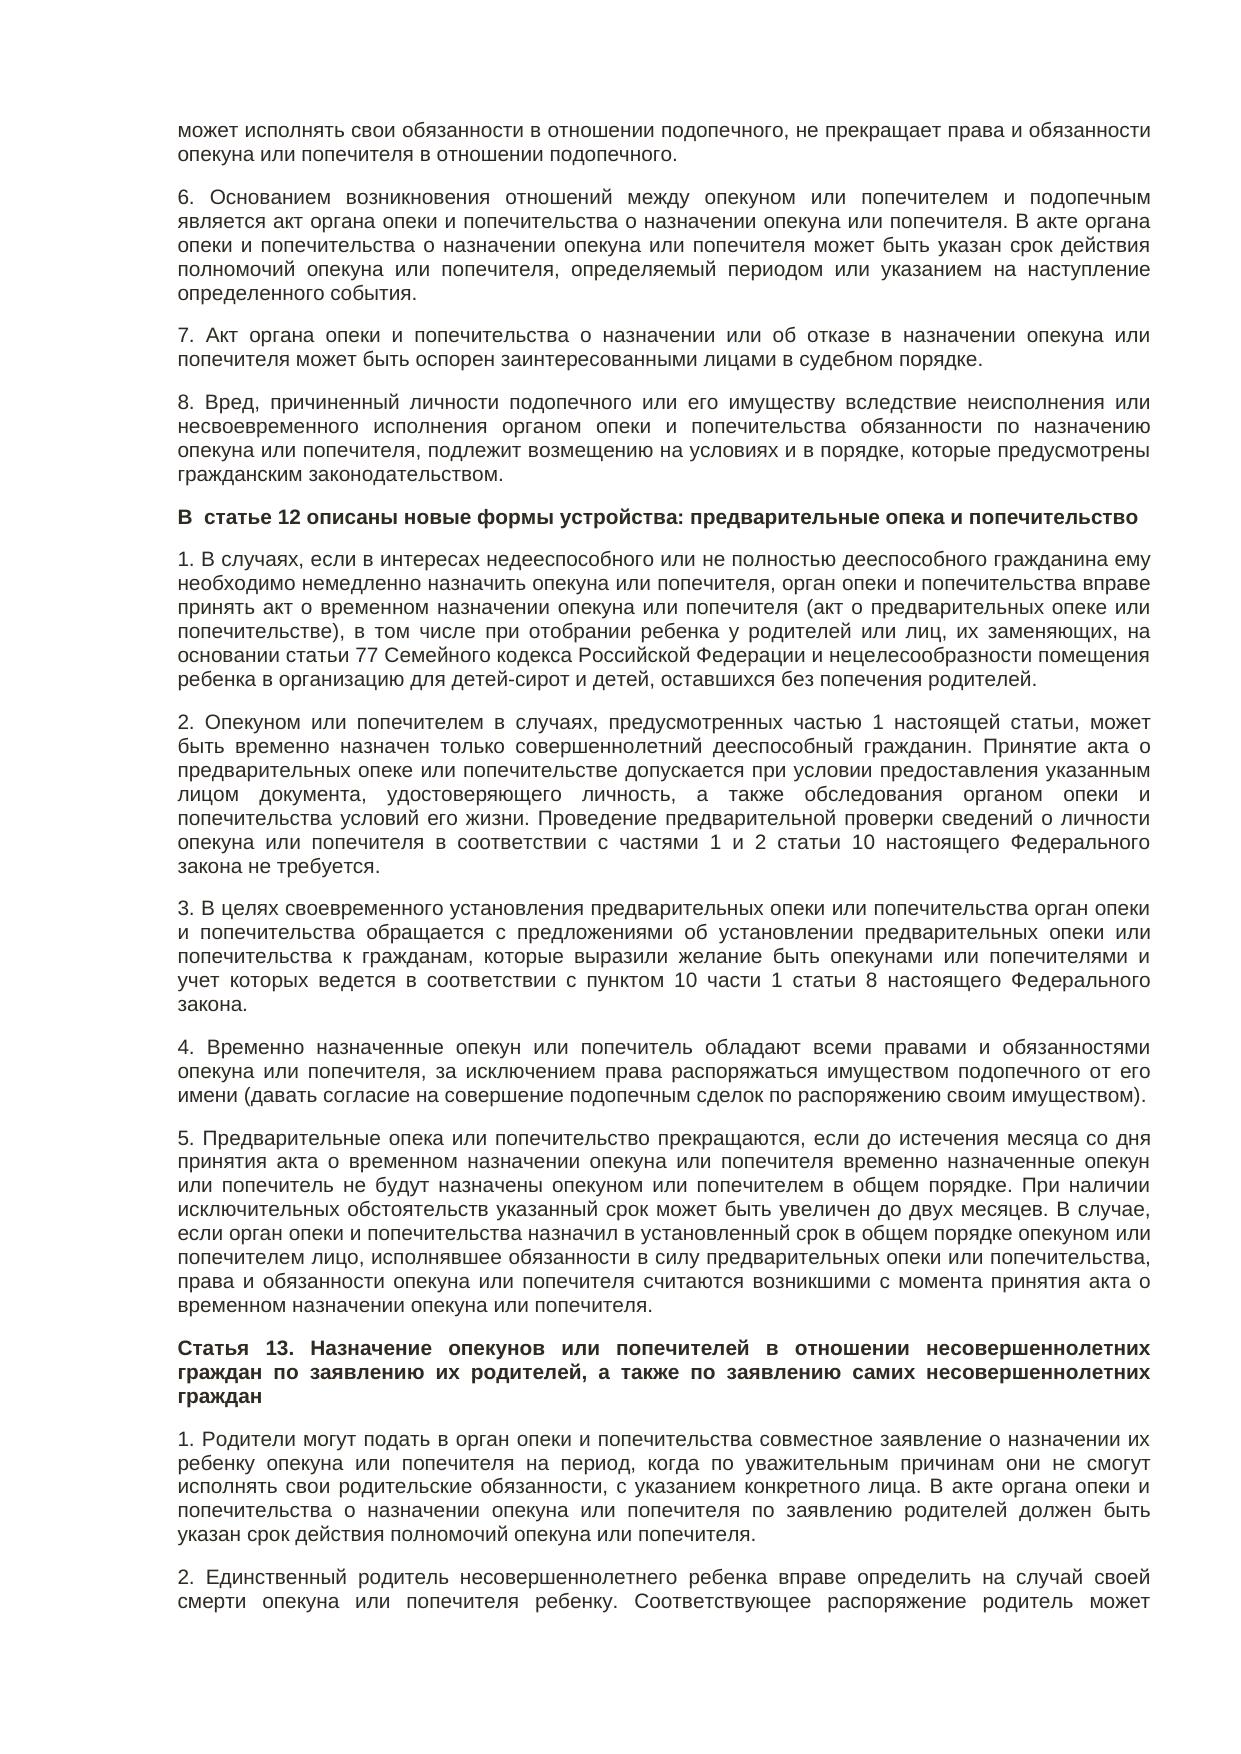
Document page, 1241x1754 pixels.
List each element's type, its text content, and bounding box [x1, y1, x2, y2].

text 8. Вред, причиненный личности подопечного или его имуществу вследствие неисполнения или несвоевременного исполнения органом опеки и попечительства обязанности по назначению опекуна или попечителя, подлежит возмещению на условиях и в порядке, которые предусмотрены гражданским законодательством. [177, 390, 1152, 486]
text 2. Опекуном или попечителем в случаях, предусмотренных частью 1 настоящей статьи, может быть временно назначен только совершеннолетний дееспособный гражданин. Принятие акта о предварительных опеке или попечительстве допускается при условии предоставления указанным лицом документа, удостоверяющего личность, а также обследования органом опеки и попечительства условий его жизни. Проведение предварительной проверки сведений о личности опекуна или попечителя в соответствии с частями 1 и 2 статьи 10 настоящего Федерального закона не требуется. [177, 710, 1152, 877]
text 4. Временно назначенные опекун или попечитель обладают всеми правами и обязанностями опекуна или попечителя, за исключением права распоряжаться имуществом подопечного от его имени (давать согласие на совершение подопечным сделок по распоряжению своим имуществом). [177, 1035, 1152, 1107]
text 7. Акт органа опеки и попечительства о назначении или об отказе в назначении опекуна или попечителя может быть оспорен заинтересованными лицами в судебном порядке. [177, 323, 1152, 371]
text 1. В случаях, если в интересах недееспособного или не полностью дееспособного гражданина ему необходимо немедленно назначить опекуна или попечителя, орган опеки и попечительства вправе принять акт о временном назначении опекуна или попечителя (акт о предварительных опеке или попечительстве), в том числе при отобрании ребенка у родителей или лиц, их заменяющих, на основании статьи 77 Семейного кодекса Российской Федерации и нецелесообразности помещения ребенка в организацию для детей-сирот и детей, оставшихся без попечения родителей. [177, 547, 1152, 691]
text 3. В целях своевременного установления предварительных опеки или попечительства орган опеки и попечительства обращается с предложениями об установлении предварительных опеки или попечительства к гражданам, которые выразили желание быть опекунами или попечителями и учет которых ведется в соответствии с пунктом 10 части 1 статьи 8 настоящего Федерального закона. [177, 896, 1152, 1016]
text 5. Предварительные опека или попечительство прекращаются, если до истечения месяца со дня принятия акта о временном назначении опекуна или попечителя временно назначенные опекун или попечитель не будут назначены опекуном или попечителем в общем порядке. При наличии исключительных обстоятельств указанный срок может быть увеличен до двух месяцев. В случае, если орган опеки и попечительства назначил в установленный срок в общем порядке опекуном или попечителем лицо, исполнявшее обязанности в силу предварительных опеки или попечительства, права и обязанности опекуна или попечителя считаются возникшими с момента принятия акта о временном назначении опекуна или попечителя. [177, 1125, 1152, 1317]
text 1. Родители могут подать в орган опеки и попечительства совместное заявление о назначении их ребенку опекуна или попечителя на период, когда по уважительным причинам они не смогут исполнять свои родительские обязанности, с указанием конкретного лица. В акте органа опеки и попечительства о назначении опекуна или попечителя по заявлению родителей должен быть указан срок действия полномочий опекуна или попечителя. [177, 1426, 1152, 1546]
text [177, 1565, 1152, 1613]
text 6. Основанием возникновения отношений между опекуном или попечителем и подопечным является акт органа опеки и попечительства о назначении опекуна или попечителя. В акте органа опеки и попечительства о назначении опекуна или попечителя может быть указан срок действия полномочий опекуна или попечителя, определяемый периодом или указанием на наступление определенного события. [177, 185, 1152, 304]
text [177, 118, 1152, 166]
text Статья 13. Назначение опекунов или попечителей в отношении несовершеннолетних граждан по заявлению их родителей, а также по заявлению самих несовершеннолетних граждан [177, 1336, 1152, 1408]
text В статье 12 описаны новые формы устройства: предварительные опека и попечительство [177, 504, 1152, 528]
